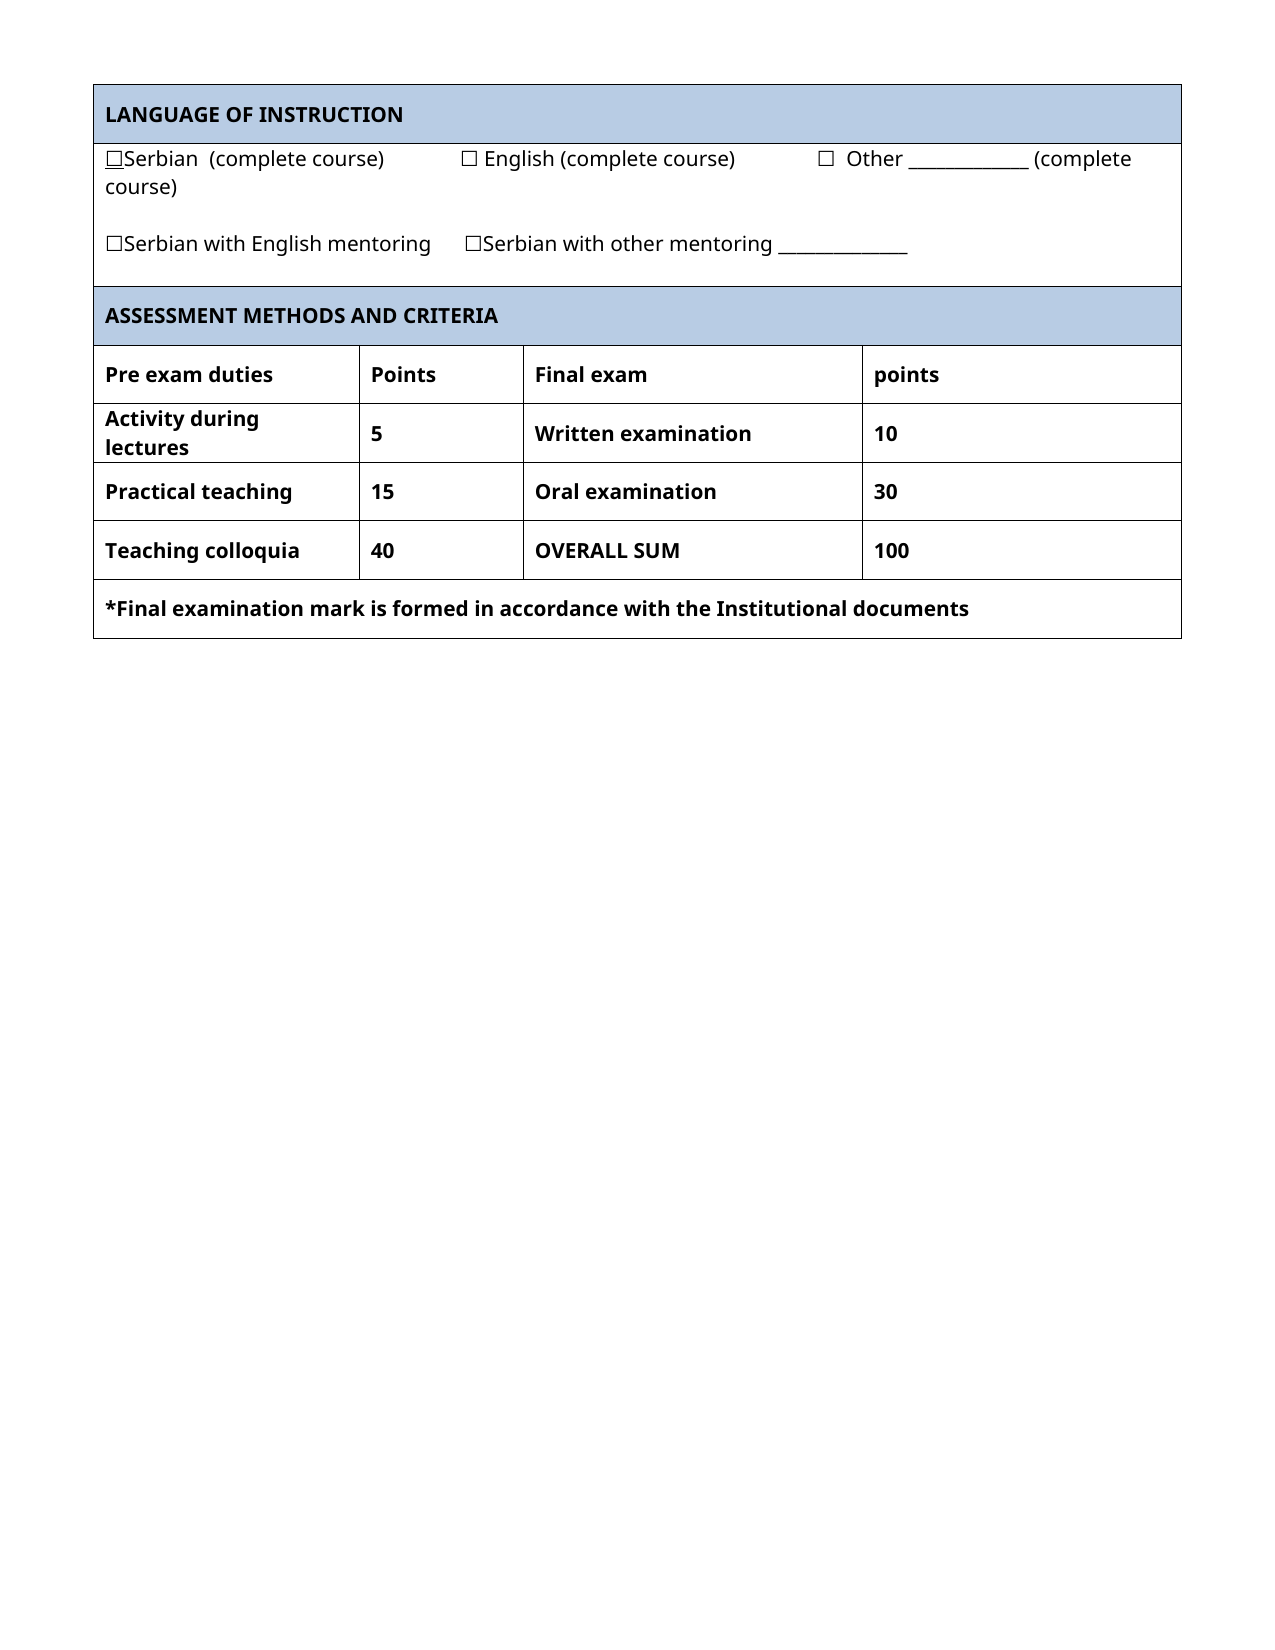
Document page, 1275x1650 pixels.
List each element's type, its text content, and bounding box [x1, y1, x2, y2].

table_cell 15 [360, 463, 523, 520]
table_cell ASSESSMENT METHODS AND CRITERIA [94, 287, 1181, 345]
table_cell OVERALL SUM [524, 521, 862, 579]
table_cell 40 [360, 521, 523, 579]
table_cell 100 [863, 521, 1181, 579]
table_cell 30 [863, 463, 1181, 520]
table_cell Pre exam duties [94, 346, 359, 403]
table_cell Serbian (complete course) English (complete course) Other _____________ (complete course) Serbian with English mentoring Serbian with other mentoring ______________ [94, 144, 1181, 286]
table_cell Oral examination [524, 463, 862, 520]
table_cell Practical teaching [94, 463, 359, 520]
table_cell 10 [863, 404, 1181, 462]
table_cell *Final examination mark is formed in accordance with the Institutional documents [94, 580, 1181, 637]
table_cell 5 [360, 404, 523, 462]
table_cell Teaching colloquia [94, 521, 359, 579]
table_cell points [863, 346, 1181, 403]
table_cell LANGUAGE OF INSTRUCTION [94, 85, 1181, 143]
table_cell Final exam [524, 346, 862, 403]
table_cell Activity during lectures [94, 404, 359, 462]
table_cell Written examination [524, 404, 862, 462]
table_cell Points [360, 346, 523, 403]
